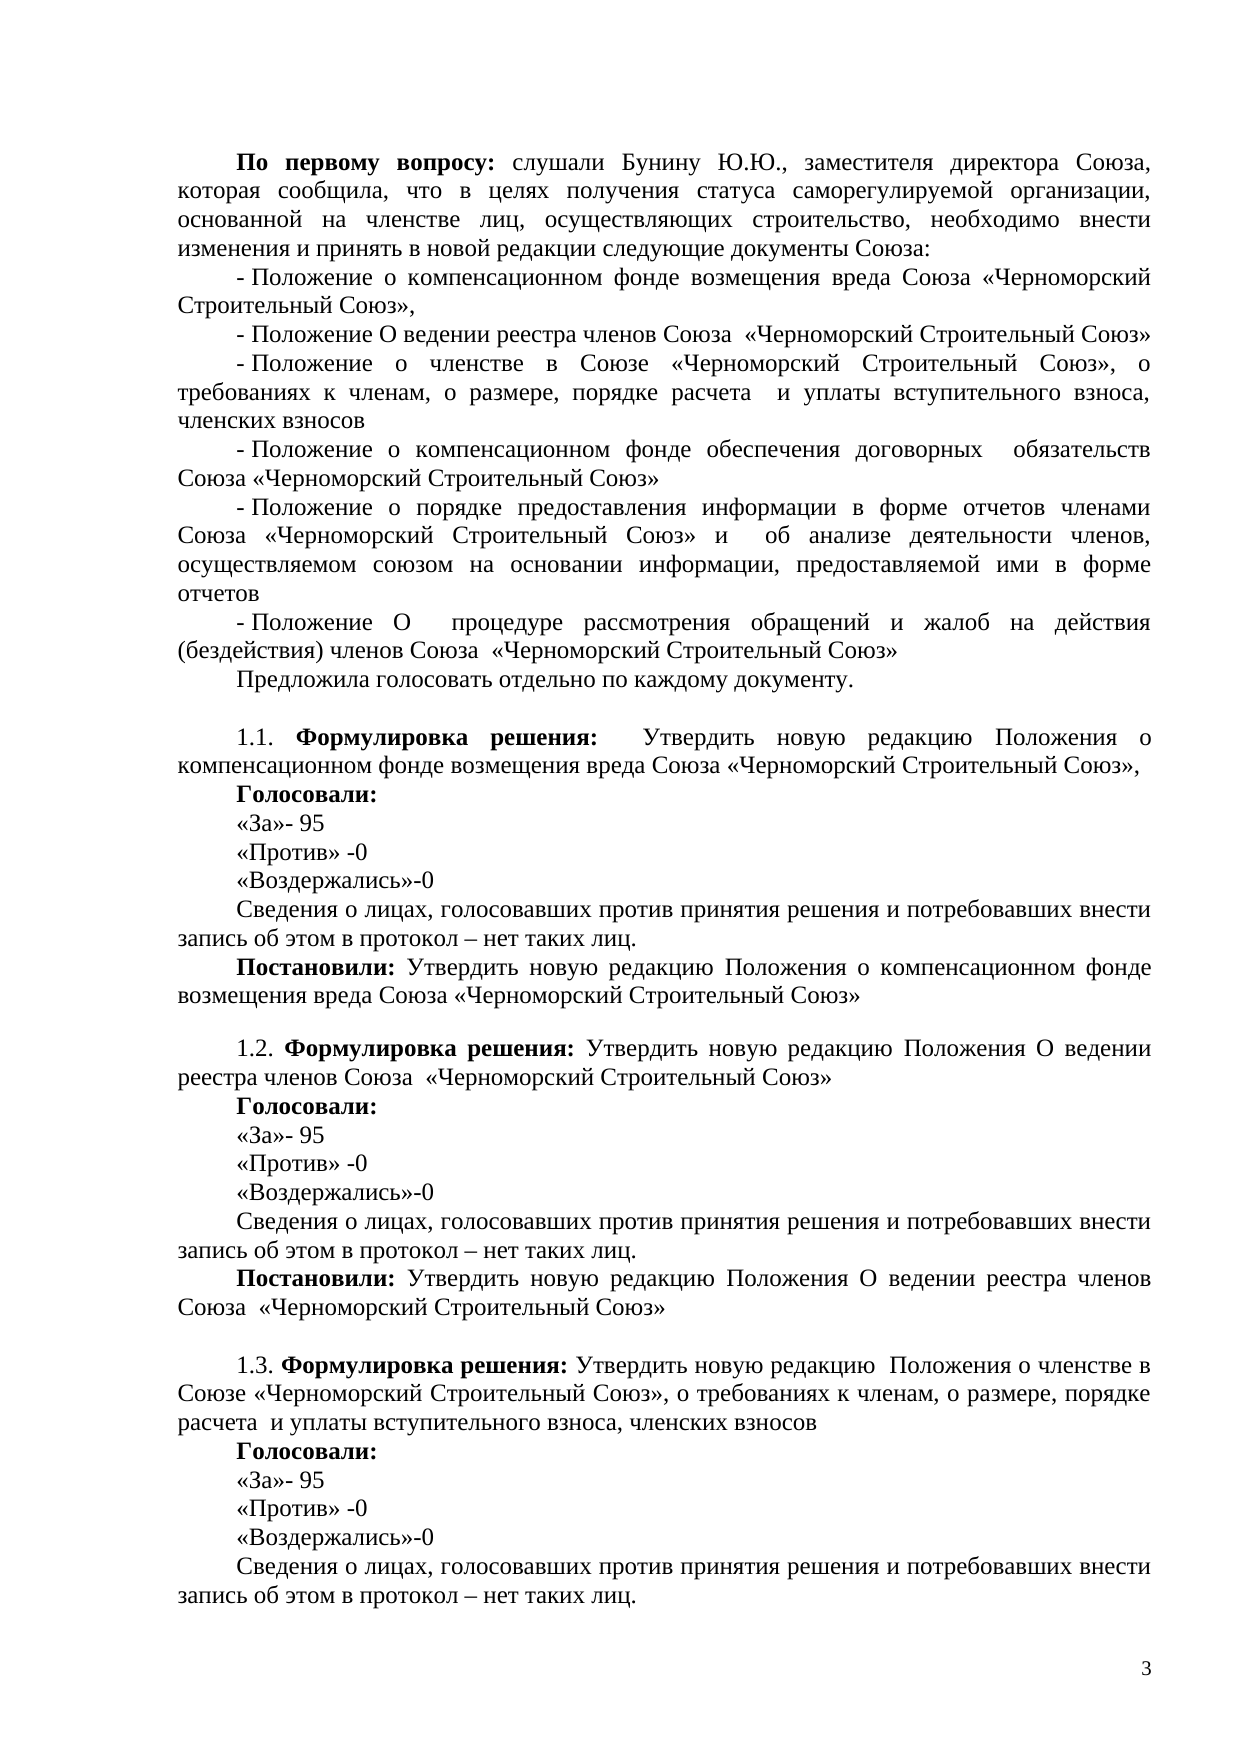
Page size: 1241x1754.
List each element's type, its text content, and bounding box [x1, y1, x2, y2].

text «За»- 95 [177, 808, 1152, 837]
text Голосовали: [177, 1436, 1152, 1465]
text «Против» -0 [177, 1148, 1152, 1177]
list Положение о компенсационном фонде обеспечения договорных обязательств Союза «Черноморский Строительный Союз» [177, 434, 1152, 492]
list Положение о компенсационном фонде возмещения вреда Союза «Черноморский Строительный Союз», [177, 262, 1152, 319]
text По первому вопросу: слушали Бунину Ю.Ю., заместителя директора Союза, которая сообщила, что в целях получения статуса саморегулируемой организации, основанной на членстве лиц, осуществляющих строительство, необходимо внести изменения и принять в новой редакции следующие документы Союза: [177, 147, 1152, 262]
list Положение О ведении реестра членов Союза «Черноморский Строительный Союз» [177, 319, 1152, 348]
text 1.1. Формулировка решения: Утвердить новую редакцию Положения о компенсационном фонде возмещения вреда Союза «Черноморский Строительный Союз», [177, 722, 1152, 779]
text «Воздержались»-0 [177, 1177, 1152, 1206]
text «За»- 95 [177, 1465, 1152, 1493]
text «За»- 95 [177, 1120, 1152, 1148]
text Голосовали: [177, 1091, 1152, 1120]
list Положение О процедуре рассмотрения обращений и жалоб на действия (бездействия) членов Союза «Черноморский Строительный Союз» [177, 607, 1152, 664]
list Положение о порядке предоставления информации в форме отчетов членами Союза «Черноморский Строительный Союз» и об анализе деятельности членов, осуществляемом союзом на основании информации, предоставляемой ими в форме отчетов [177, 492, 1152, 607]
text Сведения о лицах, голосовавших против принятия решения и потребовавших внести запись об этом в протокол – нет таких лиц. [177, 1551, 1152, 1608]
text 1.2. Формулировка решения: Утвердить новую редакцию Положения О ведении реестра членов Союза «Черноморский Строительный Союз» [177, 1033, 1152, 1091]
text Предложила голосовать отдельно по каждому документу. [177, 664, 1152, 693]
text «Воздержались»-0 [177, 866, 1152, 894]
text Постановили: Утвердить новую редакцию Положения о компенсационном фонде возмещения вреда Союза «Черноморский Строительный Союз» [177, 952, 1152, 1009]
text «Против» -0 [177, 1493, 1152, 1522]
text 1.3. Формулировка решения: Утвердить новую редакцию Положения о членстве в Союзе «Черноморский Строительный Союз», о требованиях к членам, о размере, порядке расчета и уплаты вступительного взноса, членских взносов [177, 1350, 1152, 1436]
text Сведения о лицах, голосовавших против принятия решения и потребовавших внести запись об этом в протокол – нет таких лиц. [177, 894, 1152, 952]
text Постановили: Утвердить новую редакцию Положения О ведении реестра членов Союза «Черноморский Строительный Союз» [177, 1263, 1152, 1321]
text Сведения о лицах, голосовавших против принятия решения и потребовавших внести запись об этом в протокол – нет таких лиц. [177, 1206, 1152, 1263]
text «Против» -0 [177, 837, 1152, 866]
text Голосовали: [177, 779, 1152, 808]
list Положение о членстве в Союзе «Черноморский Строительный Союз», о требованиях к членам, о размере, порядке расчета и уплаты вступительного взноса, членских взносов [177, 348, 1152, 434]
text «Воздержались»-0 [177, 1522, 1152, 1551]
